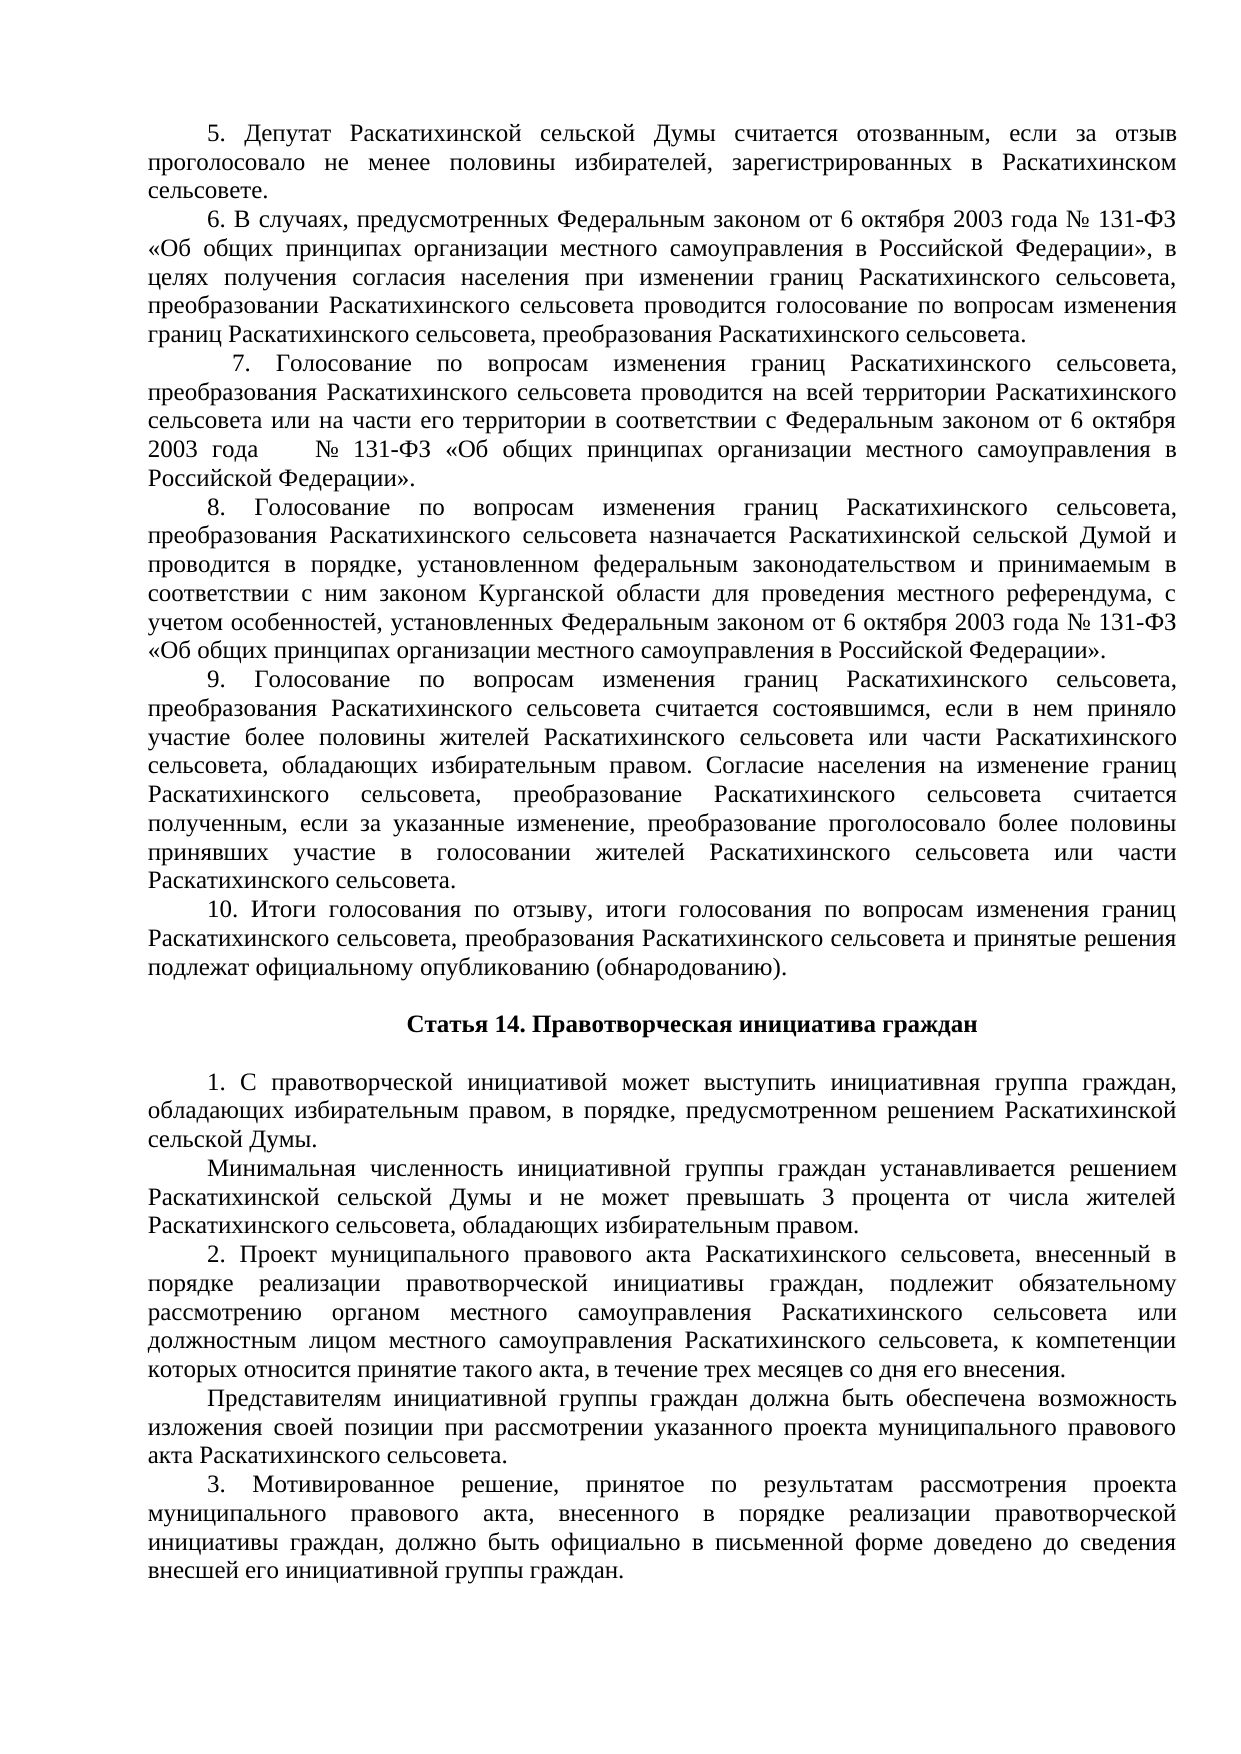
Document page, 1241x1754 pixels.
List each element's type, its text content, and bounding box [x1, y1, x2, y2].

text Минимальная численность инициативной группы граждан устанавливается решением Раскатихинской сельской Думы и не может превышать 3 процента от числа жителей Раскатихинского сельсовета, обладающих избирательным правом. [148, 1153, 1178, 1239]
text 2. Проект муниципального правового акта Раскатихинского сельсовета, внесенный в порядке реализации правотворческой инициативы граждан, подлежит обязательному рассмотрению органом местного самоуправления Раскатихинского сельсовета или должностным лицом местного самоуправления Раскатихинского сельсовета, к компетенции которых относится принятие такого акта, в течение трех месяцев со дня его внесения. [148, 1239, 1178, 1383]
text 9. Голосование по вопросам изменения границ Раскатихинского сельсовета, преобразования Раскатихинского сельсовета считается состоявшимся, если в нем приняло участие более половины жителей Раскатихинского сельсовета или части Раскатихинского сельсовета, обладающих избирательным правом. Согласие населения на изменение границ Раскатихинского сельсовета, преобразование Раскатихинского сельсовета считается полученным, если за указанные изменение, преобразование проголосовало более половины принявших участие в голосовании жителей Раскатихинского сельсовета или части Раскатихинского сельсовета. [148, 664, 1178, 894]
text Представителям инициативной группы граждан должна быть обеспечена возможность изложения своей позиции при рассмотрении указанного проекта муниципального правового акта Раскатихинского сельсовета. [148, 1383, 1178, 1469]
text 5. Депутат Раскатихинской сельской Думы считается отозванным, если за отзыв проголосовало не менее половины избирателей, зарегистрированных в Раскатихинском сельсовете. [148, 118, 1178, 204]
text 6. В случаях, предусмотренных Федеральным законом от 6 октября 2003 года № 131-ФЗ «Об общих принципах организации местного самоуправления в Российской Федерации», в целях получения согласия населения при изменении границ Раскатихинского сельсовета, преобразовании Раскатихинского сельсовета проводится голосование по вопросам изменения границ Раскатихинского сельсовета, преобразования Раскатихинского сельсовета. [148, 204, 1178, 348]
text 10. Итоги голосования по отзыву, итоги голосования по вопросам изменения границ Раскатихинского сельсовета, преобразования Раскатихинского сельсовета и принятые решения подлежат официальному опубликованию (обнародованию). [148, 894, 1178, 981]
text Статья 14. Правотворческая инициатива граждан [148, 1009, 1178, 1038]
text 3. Мотивированное решение, принятое по результатам рассмотрения проекта муниципального правового акта, внесенного в порядке реализации правотворческой инициативы граждан, должно быть официально в письменной форме доведено до сведения внесшей его инициативной группы граждан. [148, 1469, 1178, 1584]
text 8. Голосование по вопросам изменения границ Раскатихинского сельсовета, преобразования Раскатихинского сельсовета назначается Раскатихинской сельской Думой и проводится в порядке, установленном федеральным законодательством и принимаемым в соответствии с ним законом Курганской области для проведения местного референдума, с учетом особенностей, установленных Федеральным законом от 6 октября 2003 года № 131-ФЗ «Об общих принципах организации местного самоуправления в Российской Федерации». [148, 492, 1178, 664]
text 1. С правотворческой инициативой может выступить инициативная группа граждан, обладающих избирательным правом, в порядке, предусмотренном решением Раскатихинской сельской Думы. [148, 1067, 1178, 1153]
text 7. Голосование по вопросам изменения границ Раскатихинского сельсовета, преобразования Раскатихинского сельсовета проводится на всей территории Раскатихинского сельсовета или на части его территории в соответствии с Федеральным законом от 6 октября 2003 года № 131-ФЗ «Об общих принципах организации местного самоуправления в Российской Федерации». [148, 348, 1178, 492]
